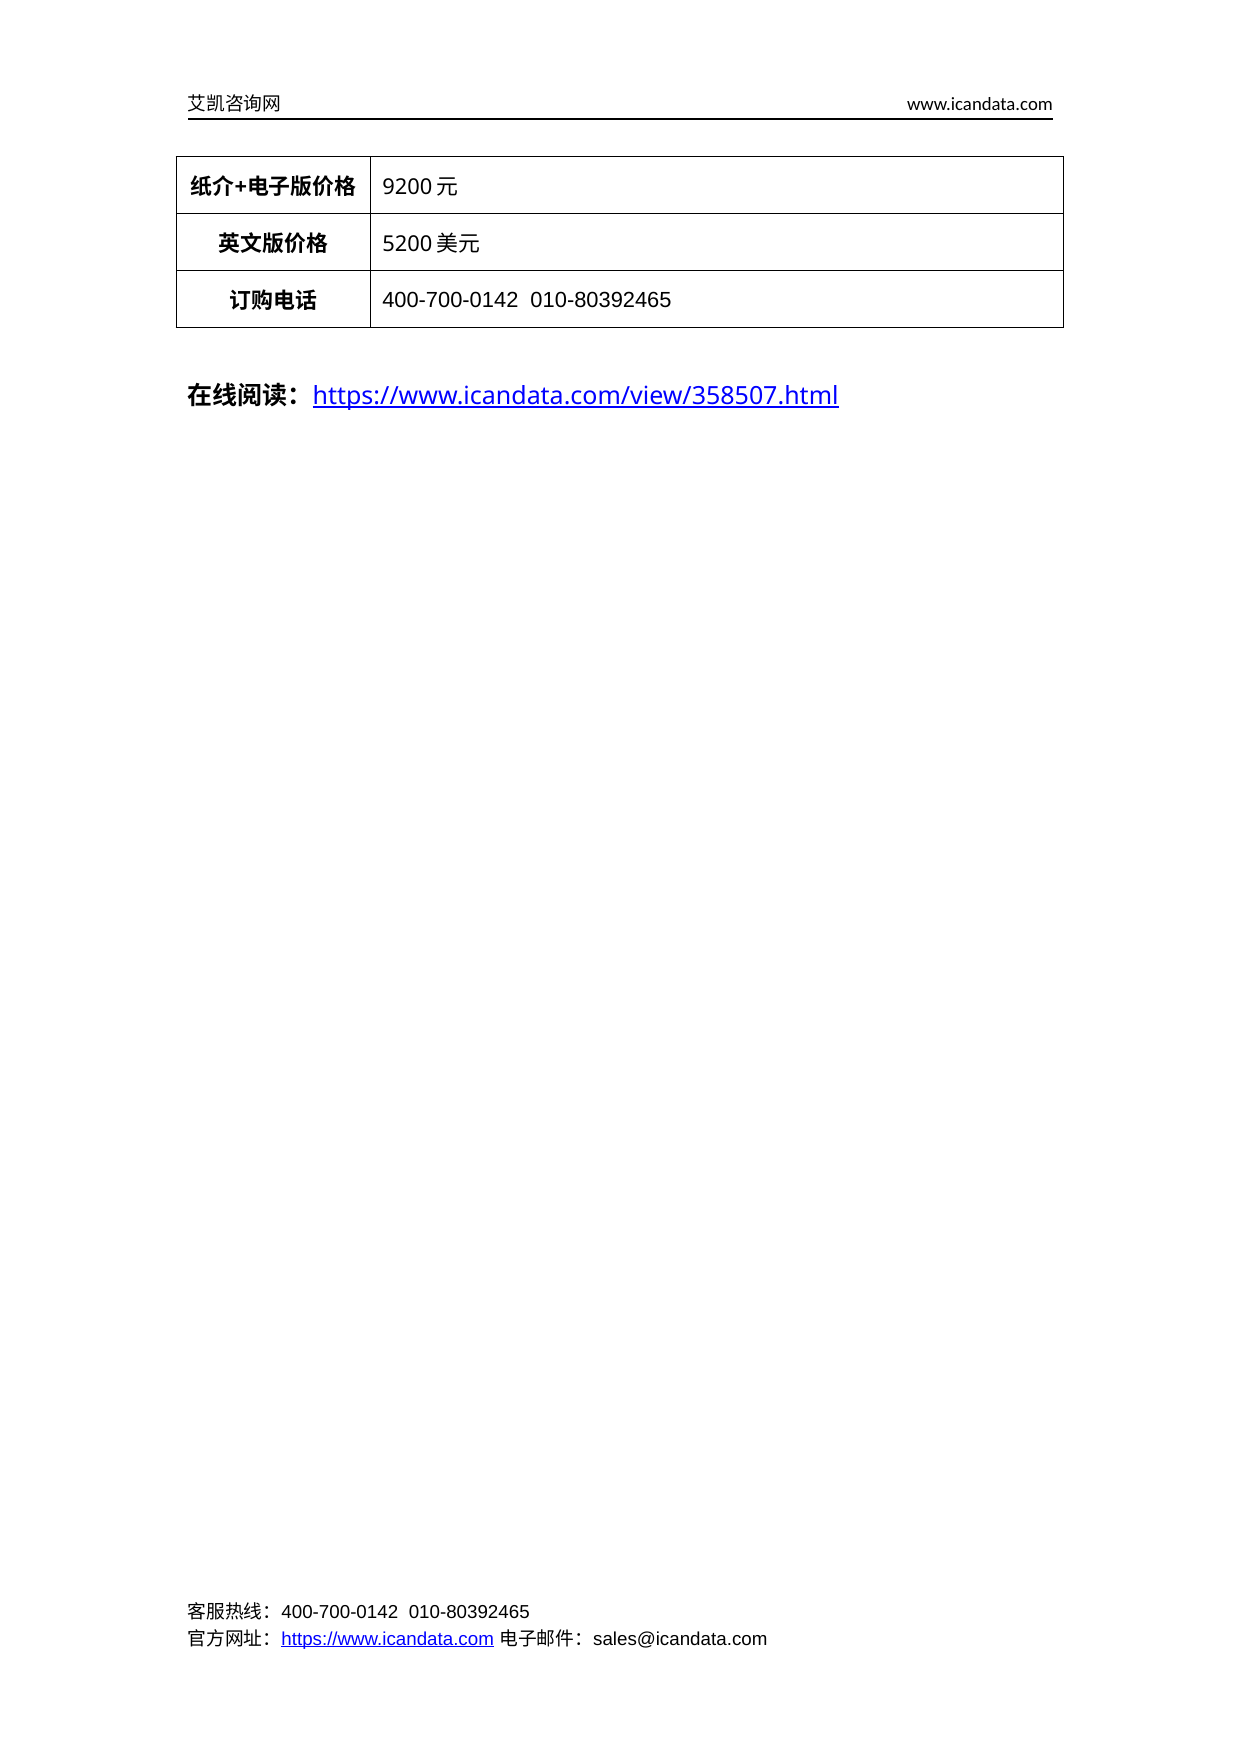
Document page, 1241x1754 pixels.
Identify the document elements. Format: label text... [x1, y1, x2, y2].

table_cell 订购电话 [177, 271, 370, 327]
text 在线阅读：https://www.icandata.com/view/358507.html [187, 361, 1053, 426]
table_cell 纸介+电子版价格 [177, 157, 370, 213]
table_cell 5200美元 [371, 214, 1063, 270]
table_cell 9200元 [371, 157, 1063, 213]
table_cell 英文版价格 [177, 214, 370, 270]
table_cell 400-700-0142 010-80392465 [371, 271, 1063, 327]
